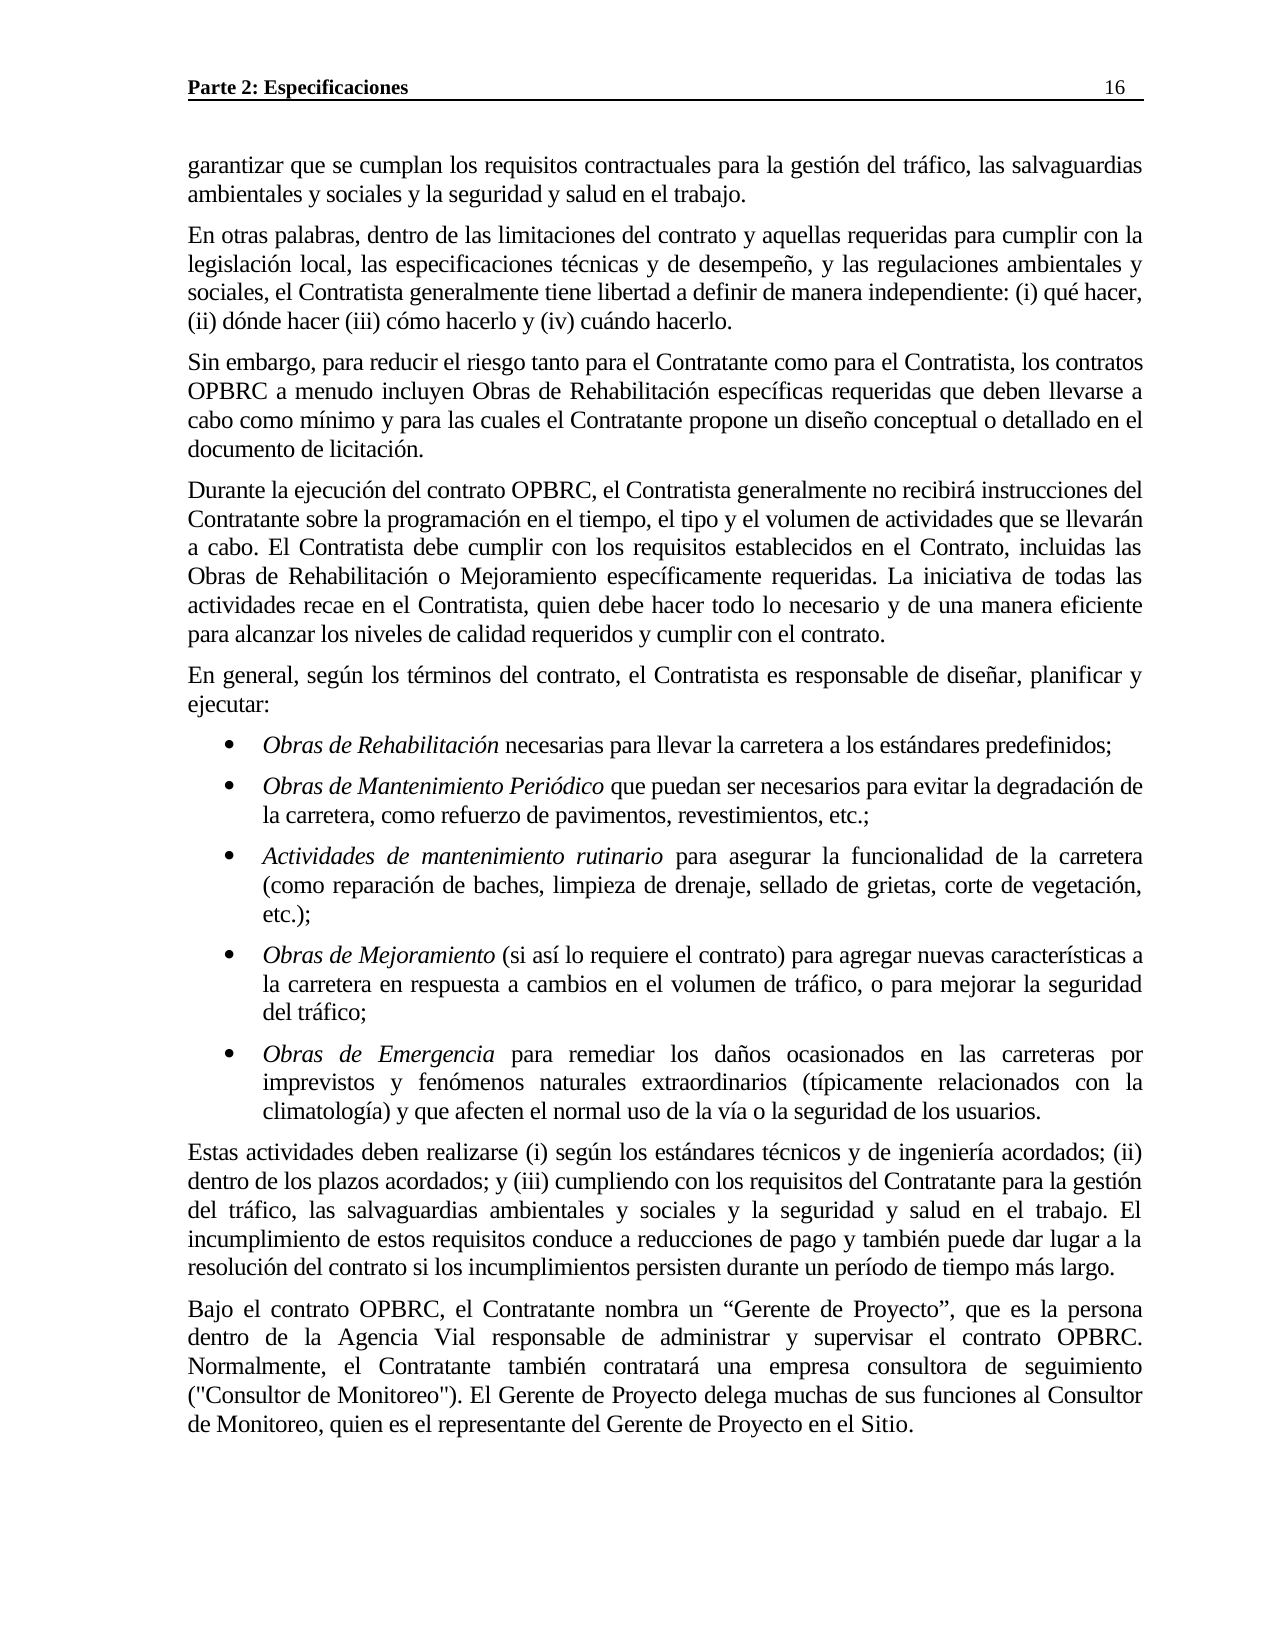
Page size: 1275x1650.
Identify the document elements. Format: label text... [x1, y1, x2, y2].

text Sin embargo, para reducir el riesgo tanto para el Contratante como para el Contratista, los contratos OPBRC a menudo incluyen Obras de Rehabilitación específicas requeridas que deben llevarse a cabo como mínimo y para las cuales el Contratante propone un diseño conceptual o detallado en el documento de licitación. [187, 347, 1144, 462]
list Obras de Emergencia para remediar los daños ocasionados en las carreteras por imprevistos y fenómenos naturales extraordinarios (típicamente relacionados con la climatología) y que afecten el normal uso de la vía o la seguridad de los usuarios. [225, 1039, 1144, 1125]
text Bajo el contrato OPBRC, el Contratante nombra un “Gerente de Proyecto”, que es la persona dentro de la Agencia Vial responsable de administrar y supervisar el contrato OPBRC. Normalmente, el Contratante también contratará una empresa consultora de seguimiento ("Consultor de Monitoreo"). El Gerente de Proyecto delega muchas de sus funciones al Consultor de Monitoreo, quien es el representante del Gerente de Proyecto en el Sitio. [187, 1294, 1144, 1437]
text Estas actividades deben realizarse (i) según los estándares técnicos y de ingeniería acordados; (ii) dentro de los plazos acordados; y (iii) cumpliendo con los requisitos del Contratante para la gestión del tráfico, las salvaguardias ambientales y sociales y la seguridad y salud en el trabajo. El incumplimiento de estos requisitos conduce a reducciones de pago y también puede dar lugar a la resolución del contrato si los incumplimientos persisten durante un período de tiempo más largo. [187, 1137, 1144, 1281]
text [187, 150, 1144, 207]
text Durante la ejecución del contrato OPBRC, el Contratista generalmente no recibirá instrucciones del Contratante sobre la programación en el tiempo, el tipo y el volumen de actividades que se llevarán a cabo. El Contratista debe cumplir con los requisitos establecidos en el Contrato, incluidas las Obras de Rehabilitación o Mejoramiento específicamente requeridas. La iniciativa de todas las actividades recae en el Contratista, quien debe hacer todo lo necesario y de una manera eficiente para alcanzar los niveles de calidad requeridos y cumplir con el contrato. [187, 475, 1144, 647]
list Obras de Rehabilitación necesarias para llevar la carretera a los estándares predefinidos; [225, 730, 1144, 759]
list Actividades de mantenimiento rutinario para asegurar la funcionalidad de la carretera (como reparación de baches, limpieza de drenaje, sellado de grietas, corte de vegetación, etc.); [225, 841, 1144, 927]
list Obras de Mejoramiento (si así lo requiere el contrato) para agregar nuevas características a la carretera en respuesta a cambios en el volumen de tráfico, o para mejorar la seguridad del tráfico; [225, 940, 1144, 1026]
text En general, según los términos del contrato, el Contratista es responsable de diseñar, planificar y ejecutar: [187, 660, 1144, 717]
list Obras de Mantenimiento Periódico que puedan ser necesarios para evitar la degradación de la carretera, como refuerzo de pavimentos, revestimientos, etc.; [225, 771, 1144, 829]
text En otras palabras, dentro de las limitaciones del contrato y aquellas requeridas para cumplir con la legislación local, las especificaciones técnicas y de desempeño, y las regulaciones ambientales y sociales, el Contratista generalmente tiene libertad a definir de manera independiente: (i) qué hacer, (ii) dónde hacer (iii) cómo hacerlo y (iv) cuándo hacerlo. [187, 220, 1144, 335]
